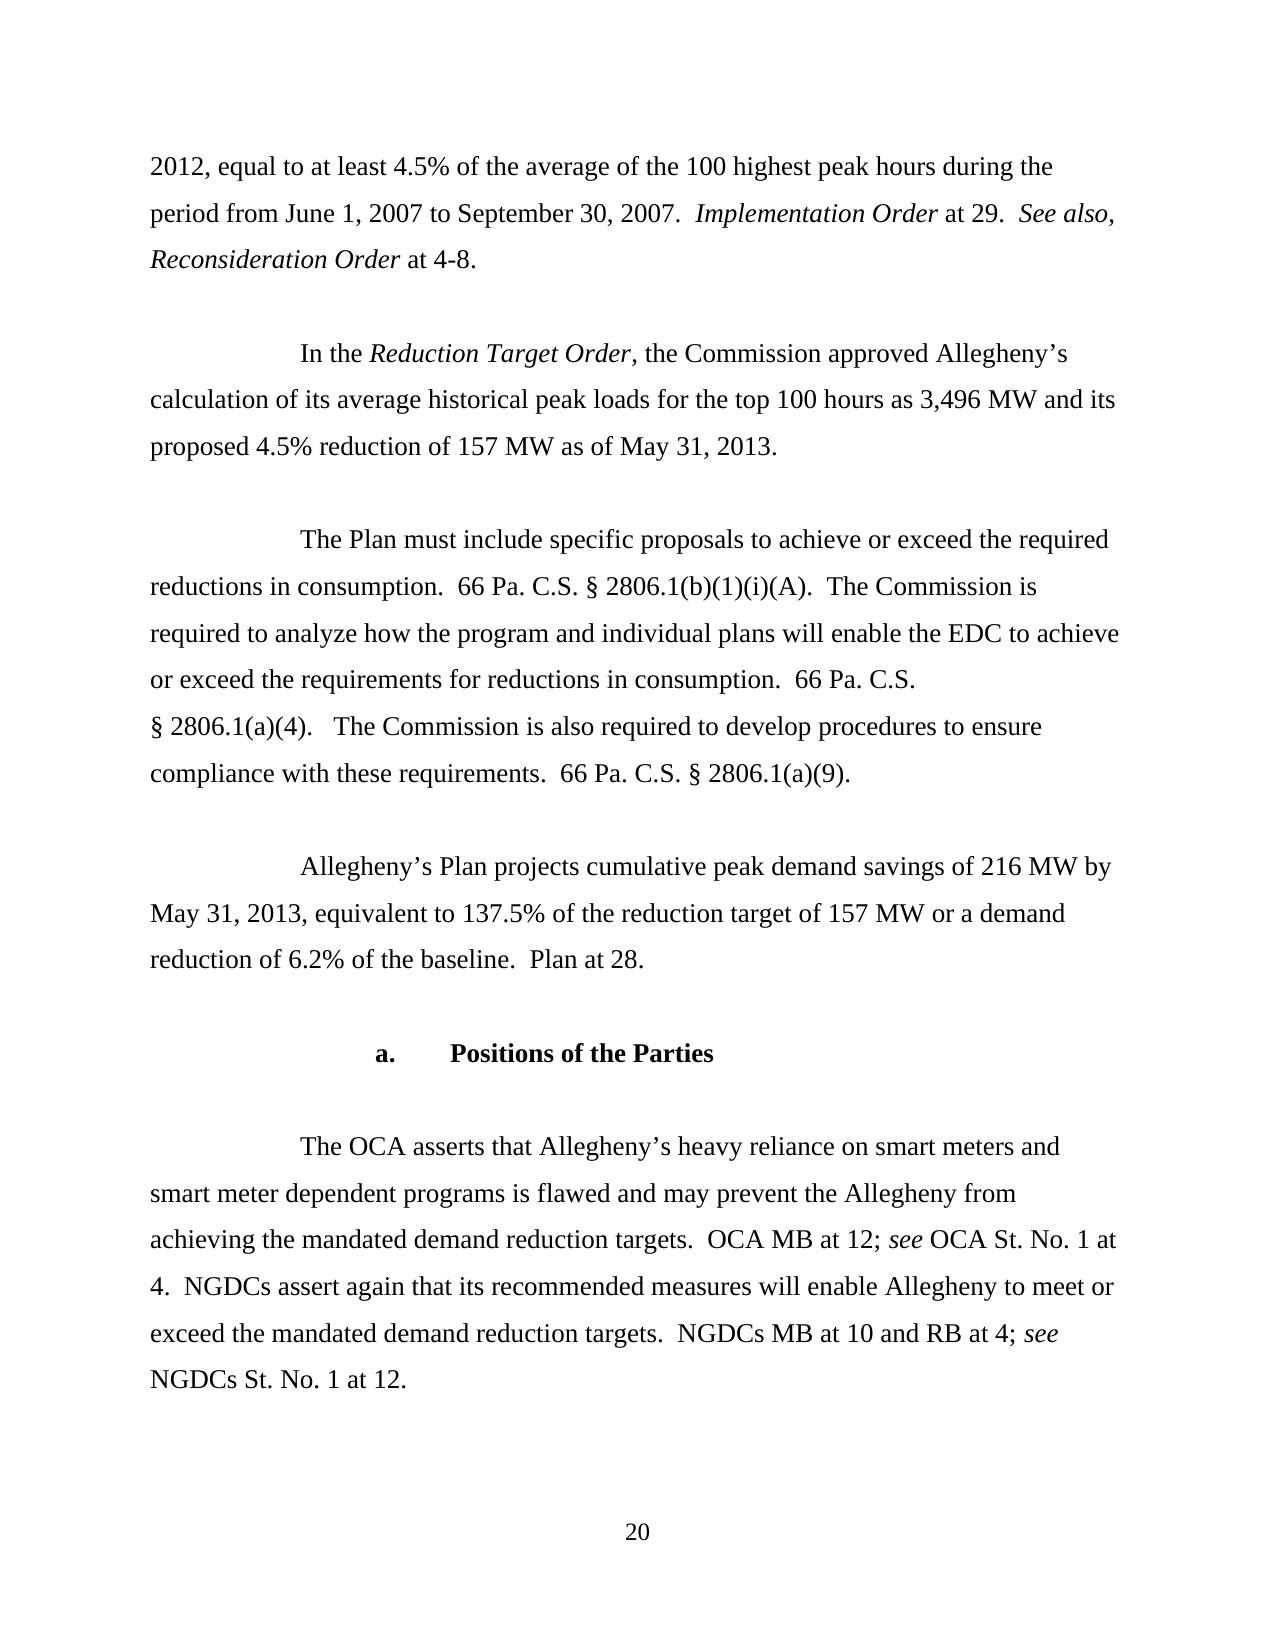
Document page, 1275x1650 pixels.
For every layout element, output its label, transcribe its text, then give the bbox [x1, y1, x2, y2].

subtitle Positions of the Parties [375, 1037, 1125, 1068]
text In the Reduction Target Order, the Commission approved Allegheny’s calculation of its average historical peak loads for the top 100 hours as 3,496 MW and its proposed 4.5% reduction of 157 MW as of May 31, 2013. [150, 337, 1125, 461]
text The Plan must include specific proposals to achieve or exceed the required reductions in consumption. 66 Pa. C.S. § 2806.1(b)(1)(i)(A). The Commission is required to analyze how the program and individual plans will enable the EDC to achieve or exceed the requirements for reductions in consumption. 66 Pa. C.S. § 2806.1(a)(4). The Commission is also required to develop procedures to ensure compliance with these requirements. 66 Pa. C.S. § 2806.1(a)(9). [150, 523, 1125, 788]
text The OCA asserts that Allegheny’s heavy reliance on smart meters and smart meter dependent programs is flawed and may prevent the Allegheny from achieving the mandated demand reduction targets. OCA MB at 12; see OCA St. No. 1 at 4. NGDCs assert again that its recommended measures will enable Allegheny to meet or exceed the mandated demand reduction targets. NGDCs MB at 10 and RB at 4; see NGDCs St. No. 1 at 12. [150, 1130, 1125, 1394]
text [150, 150, 1125, 274]
text Allegheny’s Plan projects cumulative peak demand savings of 216 MW by May 31, 2013, equivalent to 137.5% of the reduction target of 157 MW or a demand reduction of 6.2% of the baseline. Plan at 28. [150, 850, 1125, 974]
